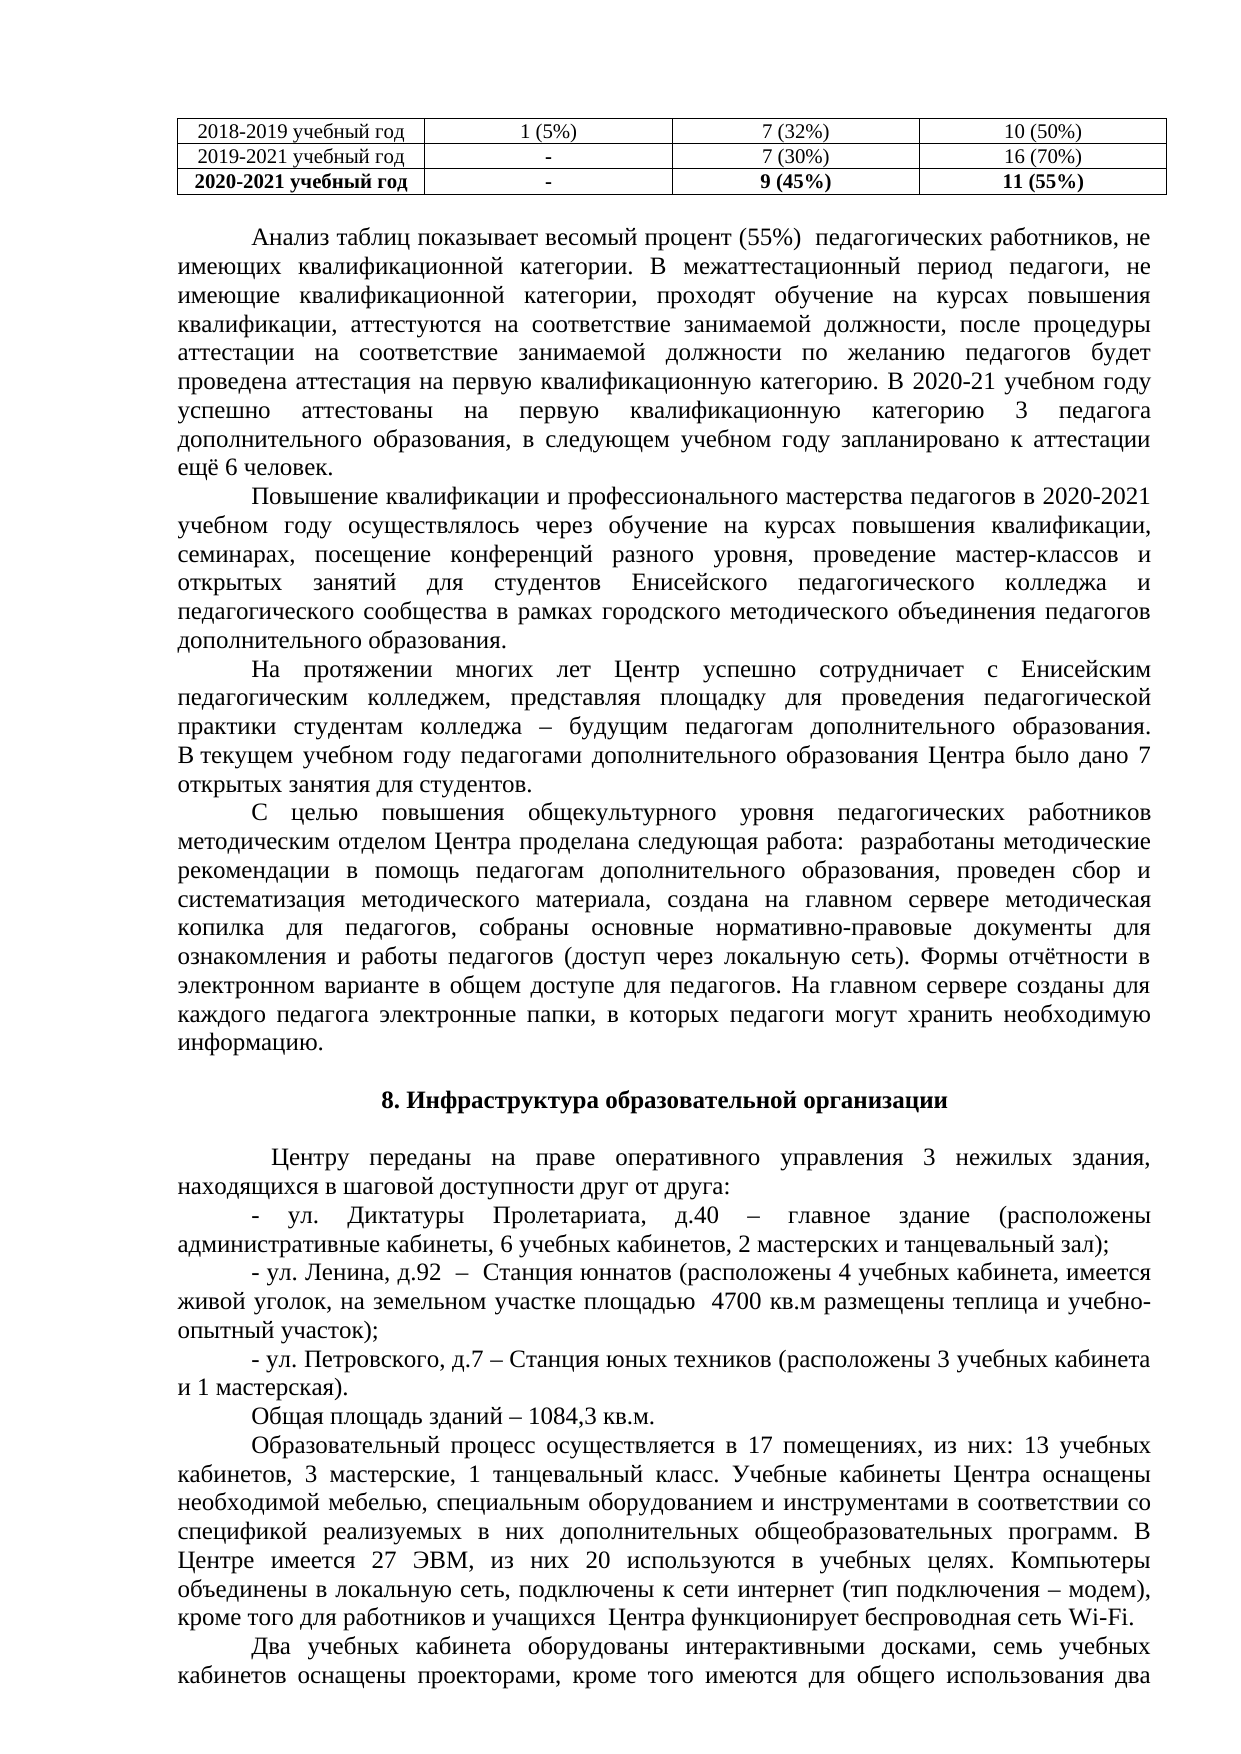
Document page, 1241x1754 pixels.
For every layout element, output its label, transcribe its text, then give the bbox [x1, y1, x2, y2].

table_cell 10 (50%) [920, 119, 1166, 143]
table_cell - [425, 169, 672, 193]
table_cell 16 (70%) [920, 144, 1166, 168]
text На протяжении многих лет Центр успешно сотрудничает с Енисейским педагогическим колледжем, представляя площадку для проведения педагогической практики студентам колледжа – будущим педагогам дополнительного образования. В текущем учебном году педагогами дополнительного образования Центра было дано 7 открытых занятия для студентов. [177, 654, 1152, 797]
table_cell 2020-2021 учебный год [178, 169, 424, 193]
table_cell 1 (5%) [425, 119, 672, 143]
text Анализ таблиц показывает весомый процент (55%) педагогических работников, не имеющих квалификационной категории. В межаттестационный период педагоги, не имеющие квалификационной категории, проходят обучение на курсах повышения квалификации, аттестуются на соответствие занимаемой должности, после процедуры аттестации на соответствие занимаемой должности по желанию педагогов будет проведена аттестация на первую квалификационную категорию. В 2020-21 учебном году успешно аттестованы на первую квалификационную категорию 3 педагога дополнительного образования, в следующем учебном году запланировано к аттестации ещё 6 человек. [177, 222, 1152, 481]
table_cell 7 (30%) [673, 144, 919, 168]
table_cell 11 (55%) [920, 169, 1166, 193]
text Повышение квалификации и профессионального мастерства педагогов в 2020-2021 учебном году осуществлялось через обучение на курсах повышения квалификации, семинарах, посещение конференций разного уровня, проведение мастер-классов и открытых занятий для студентов Енисейского педагогического колледжа и педагогического сообщества в рамках городского методического объединения педагогов дополнительного образования. [177, 481, 1152, 654]
table_cell 2019-2021 учебный год [178, 144, 424, 168]
text Общая площадь зданий – 1084,3 кв.м. [177, 1401, 1152, 1430]
text - ул. Петровского, д.7 – Станция юных техников (расположены 3 учебных кабинета и 1 мастерская). [177, 1344, 1152, 1401]
table_cell 2018-2019 учебный год [178, 119, 424, 143]
text С целью повышения общекультурного уровня педагогических работников методическим отделом Центра проделана следующая работа: разработаны методические рекомендации в помощь педагогам дополнительного образования, проведен сбор и систематизация методического материала, создана на главном сервере методическая копилка для педагогов, собраны основные нормативно-правовые документы для ознакомления и работы педагогов (доступ через локальную сеть). Формы отчётности в электронном варианте в общем доступе для педагогов. На главном сервере созданы для каждого педагога электронные папки, в которых педагоги могут хранить необходимую информацию. [177, 797, 1152, 1056]
text 8. Инфраструктура образовательной организации [177, 1085, 1152, 1114]
text Образовательный процесс осуществляется в 17 помещениях, из них: 13 учебных кабинетов, 3 мастерские, 1 танцевальный класс. Учебные кабинеты Центра оснащены необходимой мебелью, специальным оборудованием и инструментами в соответствии со спецификой реализуемых в них дополнительных общеобразовательных программ. В Центре имеется 27 ЭВМ, из них 20 используются в учебных целях. Компьютеры объединены в локальную сеть, подключены к сети интернет (тип подключения – модем), кроме того для работников и учащихся Центра функционирует беспроводная сеть Wi-Fi. [177, 1430, 1152, 1631]
table_cell 7 (32%) [673, 119, 919, 143]
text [177, 1631, 1152, 1689]
text - ул. Диктатуры Пролетариата, д.40 – главное здание (расположены административные кабинеты, 6 учебных кабинетов, 2 мастерских и танцевальный зал); [177, 1200, 1152, 1257]
table_cell - [425, 144, 672, 168]
text Центру переданы на праве оперативного управления 3 нежилых здания, находящихся в шаговой доступности друг от друга: [177, 1142, 1152, 1200]
text - ул. Ленина, д.92 – Станция юннатов (расположены 4 учебных кабинета, имеется живой уголок, на земельном участке площадью 4700 кв.м размещены теплица и учебно-опытный участок); [177, 1257, 1152, 1344]
table_cell 9 (45%) [673, 169, 919, 193]
